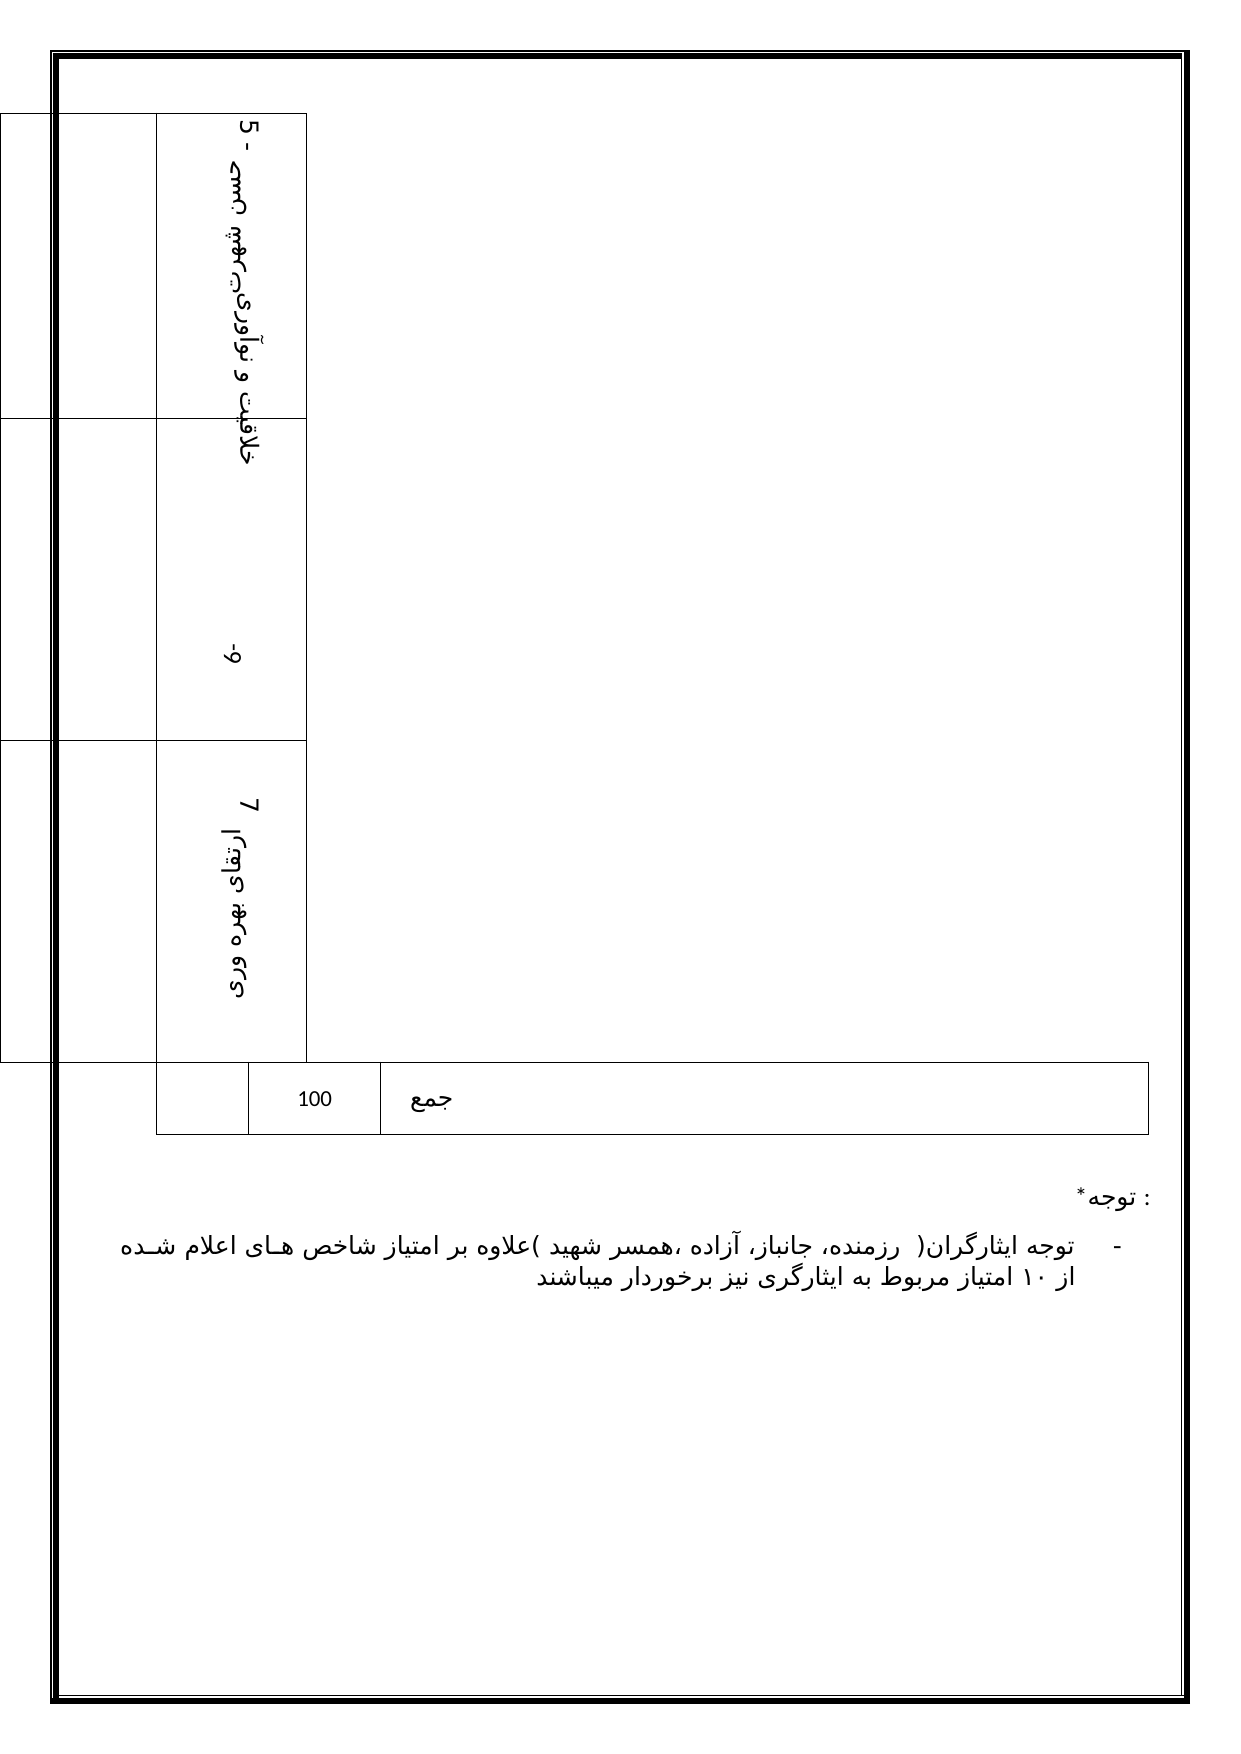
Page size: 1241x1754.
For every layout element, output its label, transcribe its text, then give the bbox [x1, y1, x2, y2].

list توجه ایثارگران( رزمنده، جانباز، آزاده ،همسر شهید )علاوه بر امتیاز شاخص های اعلام شده از ۱۰ امتیاز مربوط به ایثارگری نیز برخوردار میباشند [120, 1231, 1113, 1292]
table_cell 6- خلاقیت و نوآوری [157, 419, 306, 740]
table_cell 100 [249, 1063, 380, 1133]
table_cell حسن شهرت [157, 114, 306, 418]
text *توجه : [120, 1181, 1150, 1212]
table_cell جمع [381, 1063, 1148, 1133]
table_cell ارتقای بهره وری [157, 741, 306, 1062]
table_cell [157, 1063, 248, 1133]
